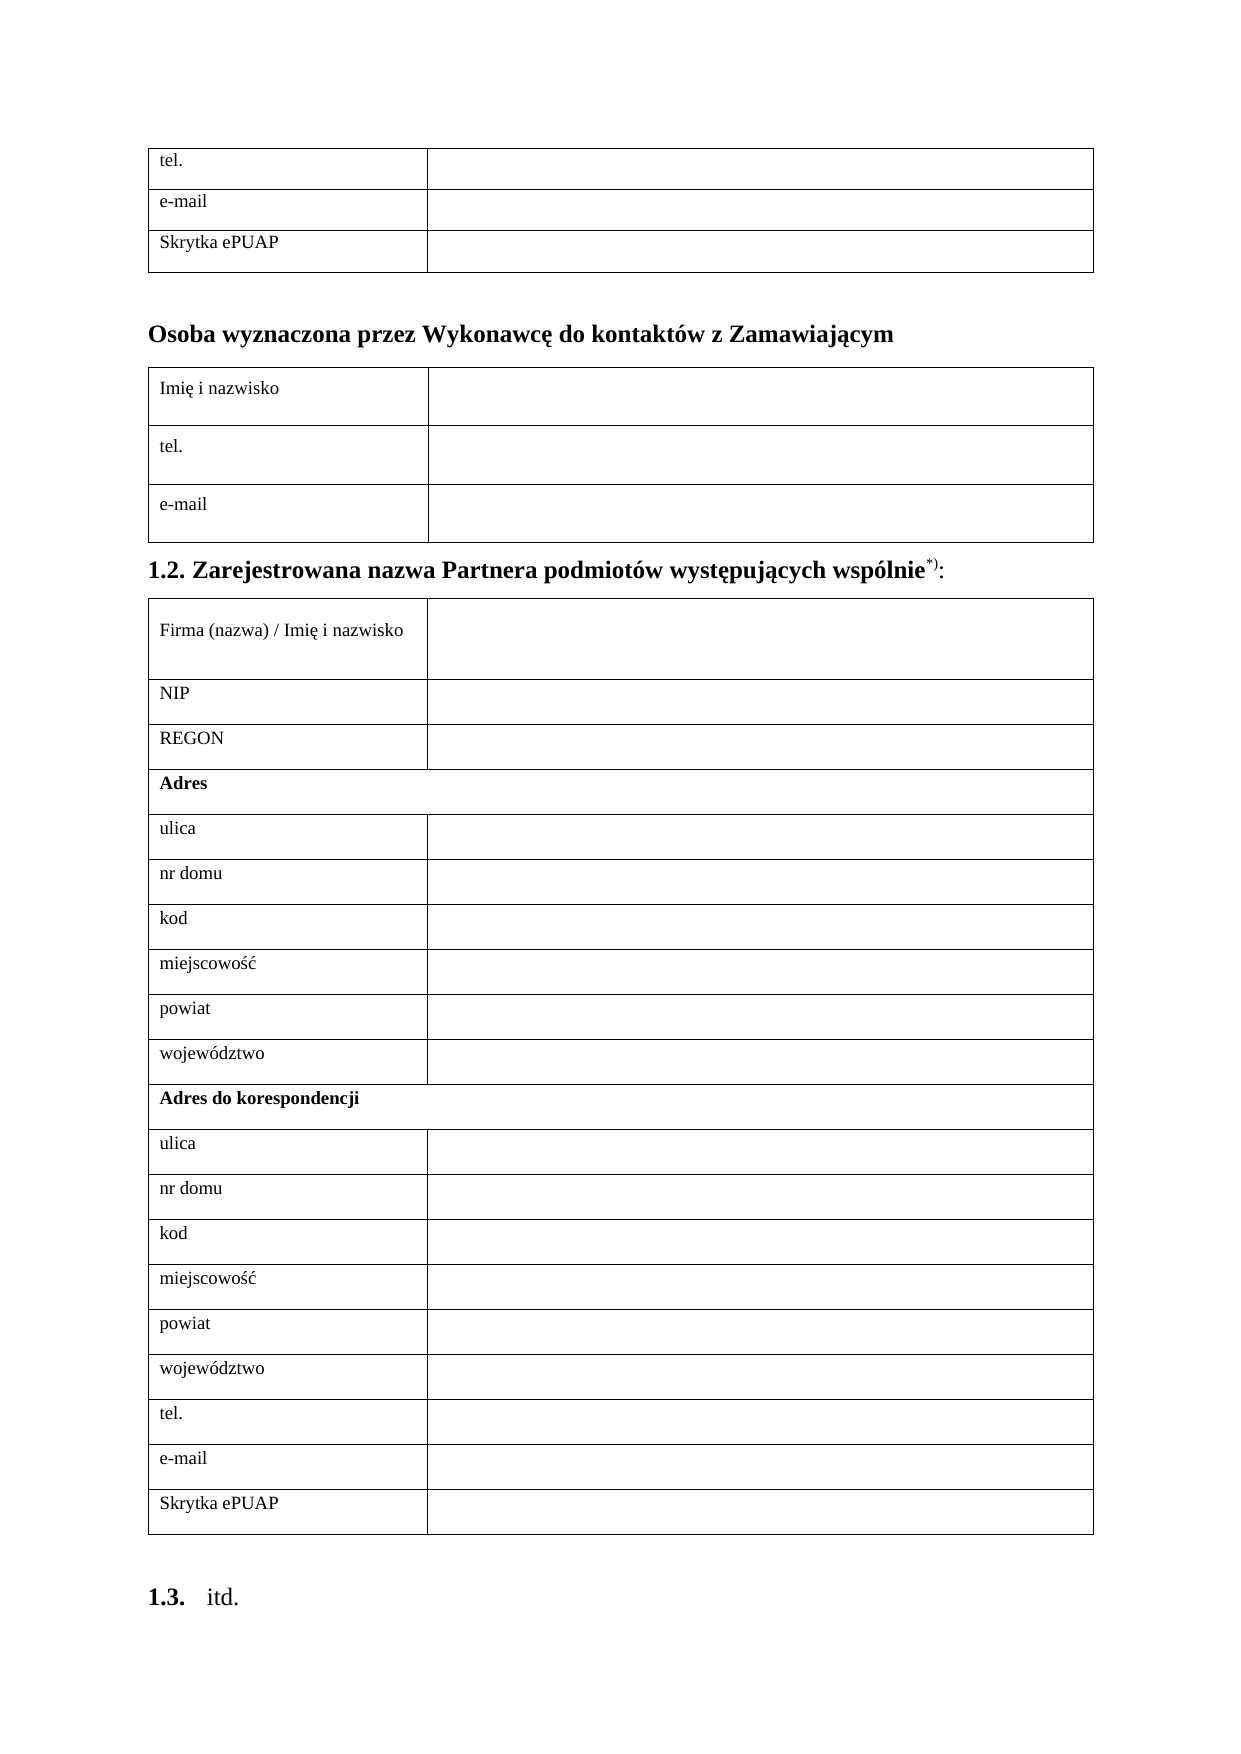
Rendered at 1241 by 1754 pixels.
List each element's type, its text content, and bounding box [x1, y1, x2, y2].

table_cell [428, 995, 1093, 1039]
table_cell województwo [149, 1355, 427, 1399]
table_cell Adres do korespondencji [149, 1085, 1093, 1129]
table_cell powiat [149, 995, 427, 1039]
table_cell tel. [149, 149, 427, 189]
table_cell e-mail [149, 485, 428, 542]
table_cell ulica [149, 1130, 427, 1174]
table_cell miejscowość [149, 950, 427, 994]
subtitle Zarejestrowana nazwa Partnera podmiotów występujących wspólnie*): [148, 555, 1093, 584]
table_cell [428, 860, 1093, 904]
table_cell NIP [149, 680, 427, 724]
table_cell [428, 725, 1093, 769]
table_cell [428, 231, 1093, 272]
table_cell REGON [149, 725, 427, 769]
table_cell [428, 1355, 1093, 1399]
table_cell [428, 1220, 1093, 1264]
table_cell powiat [149, 1310, 427, 1354]
table_cell ulica [149, 815, 427, 859]
table_cell [428, 1445, 1093, 1489]
table_cell miejscowość [149, 1265, 427, 1309]
table_cell województwo [149, 1040, 427, 1084]
table_cell tel. [149, 1400, 427, 1444]
table_cell kod [149, 905, 427, 949]
text Osoba wyznaczona przez Wykonawcę do kontaktów z Zamawiającym [148, 319, 1093, 348]
table_cell nr domu [149, 860, 427, 904]
table_cell Adres [149, 770, 1093, 814]
table_cell [428, 1265, 1093, 1309]
table_cell Skrytka ePUAP [149, 1490, 427, 1534]
table_header [428, 599, 1093, 679]
table_cell [428, 1130, 1093, 1174]
table_header Imię i nazwisko [149, 368, 428, 425]
table_cell [428, 1040, 1093, 1084]
table_cell [428, 1175, 1093, 1219]
table_cell tel. [149, 426, 428, 483]
table_cell [428, 1400, 1093, 1444]
table_cell [428, 149, 1093, 189]
table_cell e-mail [149, 190, 427, 230]
table_cell [428, 1310, 1093, 1354]
table_cell [429, 426, 1093, 483]
subtitle itd. [148, 1582, 1093, 1611]
table_header [429, 368, 1093, 425]
table_cell nr domu [149, 1175, 427, 1219]
table_cell [428, 905, 1093, 949]
table_cell Skrytka ePUAP [149, 231, 427, 272]
table_cell [428, 950, 1093, 994]
table_cell [428, 680, 1093, 724]
table_cell e-mail [149, 1445, 427, 1489]
table_cell kod [149, 1220, 427, 1264]
table_cell [428, 1490, 1093, 1534]
table_cell [428, 815, 1093, 859]
table_cell [428, 190, 1093, 230]
table_header Firma (nazwa) / Imię i nazwisko [149, 599, 427, 679]
table_cell [429, 485, 1093, 542]
